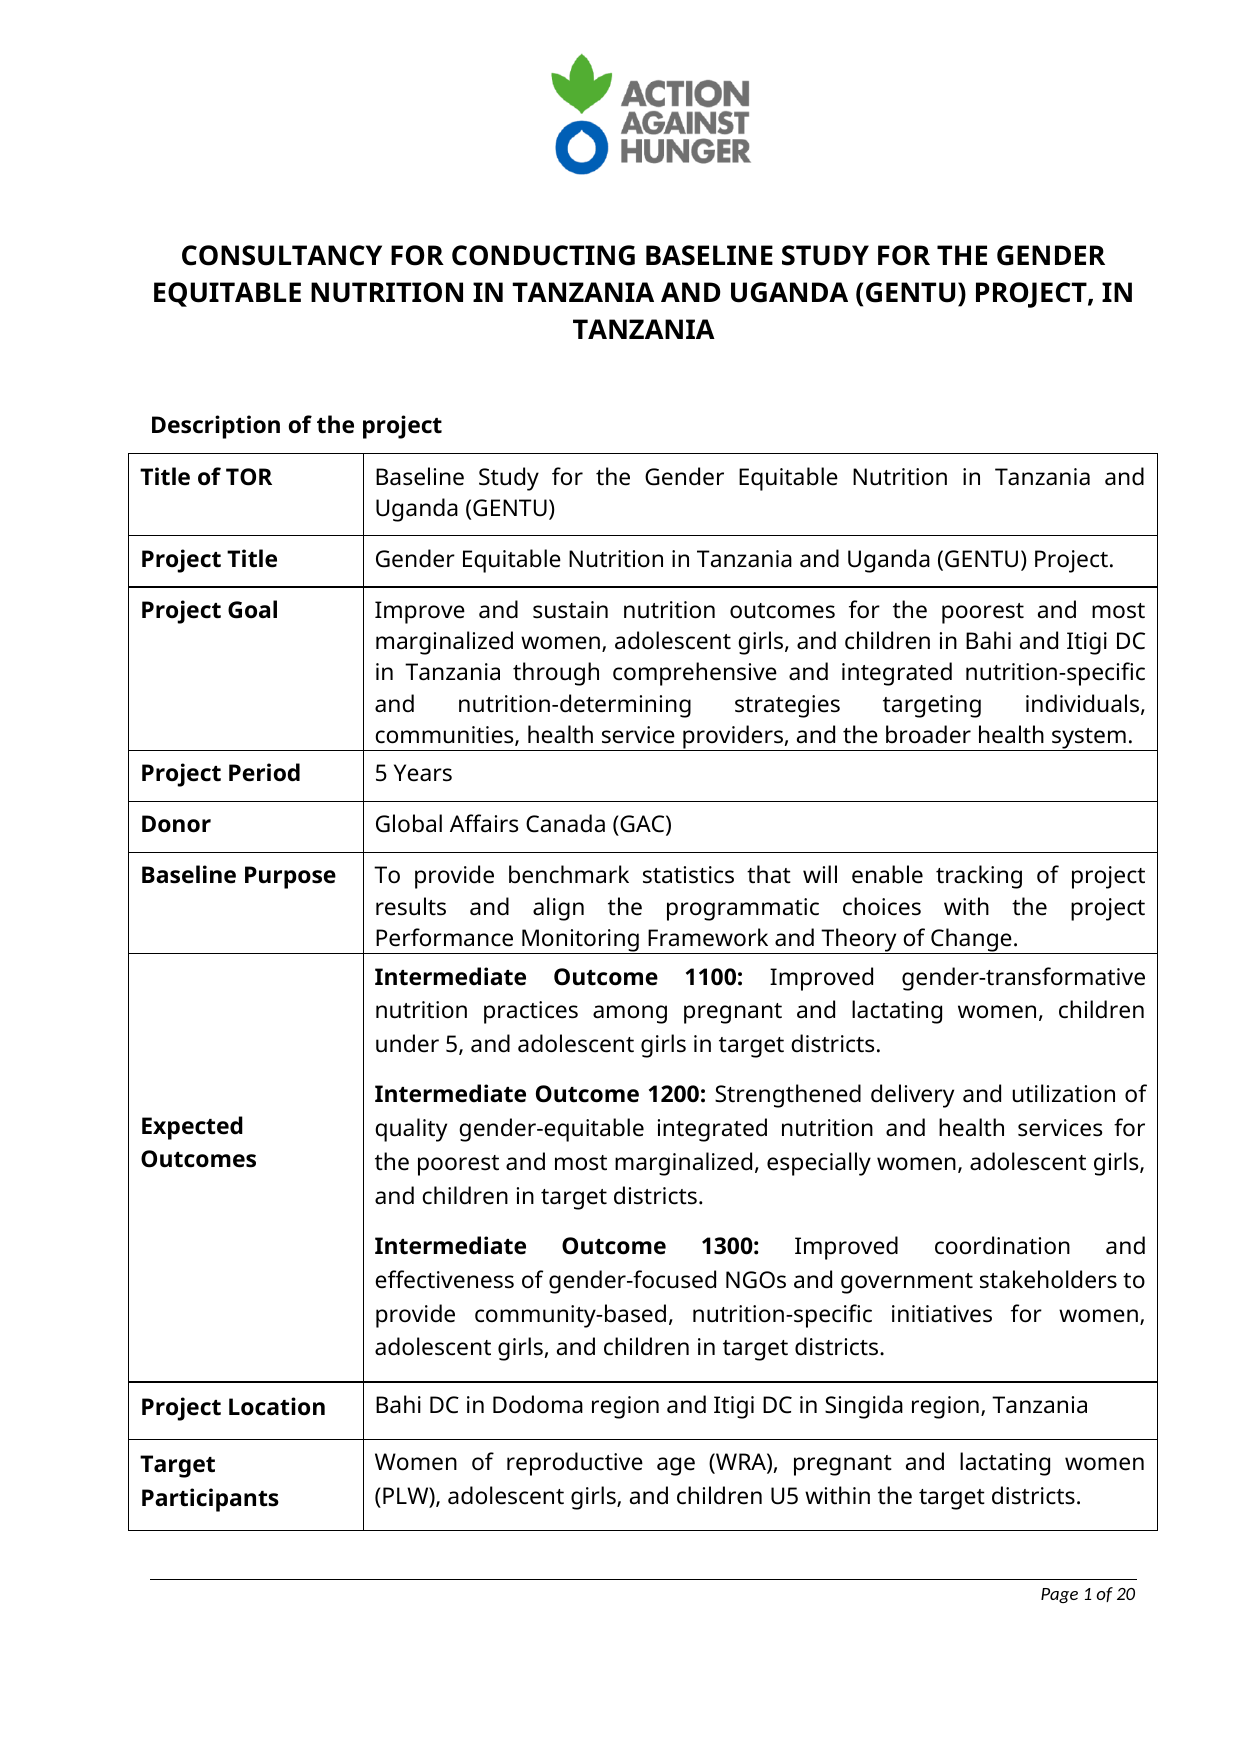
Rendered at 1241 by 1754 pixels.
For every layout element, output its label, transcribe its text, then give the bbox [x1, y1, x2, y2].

table_header Baseline Study for the Gender Equitable Nutrition in Tanzania and Uganda (GENTU) [364, 454, 1157, 535]
table_cell Project Location [129, 1383, 363, 1439]
table_cell 5 Years [364, 751, 1157, 801]
table_cell Baseline Purpose [129, 853, 363, 953]
text Description of the project [150, 409, 1137, 441]
table_cell Target Participants [129, 1440, 363, 1530]
table_cell Gender Equitable Nutrition in Tanzania and Uganda (GENTU) Project. [364, 536, 1157, 586]
table_cell To provide benchmark statistics that will enable tracking of project results and align the programmatic choices with the project Performance Monitoring Framework and Theory of Change. [364, 853, 1157, 953]
table_cell Project Title [129, 536, 363, 586]
table_cell Project Goal [129, 588, 363, 750]
table_cell Project Period [129, 751, 363, 801]
table_cell Improve and sustain nutrition outcomes for the poorest and most marginalized women, adolescent girls, and children in Bahi and Itigi DC in Tanzania through comprehensive and integrated nutrition-specific and nutrition-determining strategies targeting individuals, communities, health service providers, and the broader health system. [364, 588, 1157, 750]
picture [548, 51, 754, 177]
table_cell Global Affairs Canada (GAC) [364, 802, 1157, 852]
text CONSULTANCY FOR CONDUCTING BASELINE STUDY FOR THE GENDER EQUITABLE NUTRITION IN TANZANIA AND UGANDA (GENTU) PROJECT, IN TANZANIA [150, 237, 1137, 347]
table_cell Bahi DC in Dodoma region and Itigi DC in Singida region, Tanzania [364, 1383, 1157, 1439]
table_header Title of TOR [129, 454, 363, 535]
table_cell Intermediate Outcome 1100: Improved gender-transformative nutrition practices among pregnant and lactating women, children under 5, and adolescent girls in target districts. Intermediate Outcome 1200: Strengthened delivery and utilization of quality gender-equitable integrated nutrition and health services for the poorest and most marginalized, especially women, adolescent girls, and children in target districts. Intermediate Outcome 1300: Improved coordination and effectiveness of gender-focused NGOs and government stakeholders to provide community-based, nutrition-specific initiatives for women, adolescent girls, and children in target districts. [364, 954, 1157, 1381]
table_cell Women of reproductive age (WRA), pregnant and lactating women (PLW), adolescent girls, and children U5 within the target districts. [364, 1440, 1157, 1530]
table_cell Donor [129, 802, 363, 852]
table_cell Expected Outcomes [129, 954, 363, 1381]
